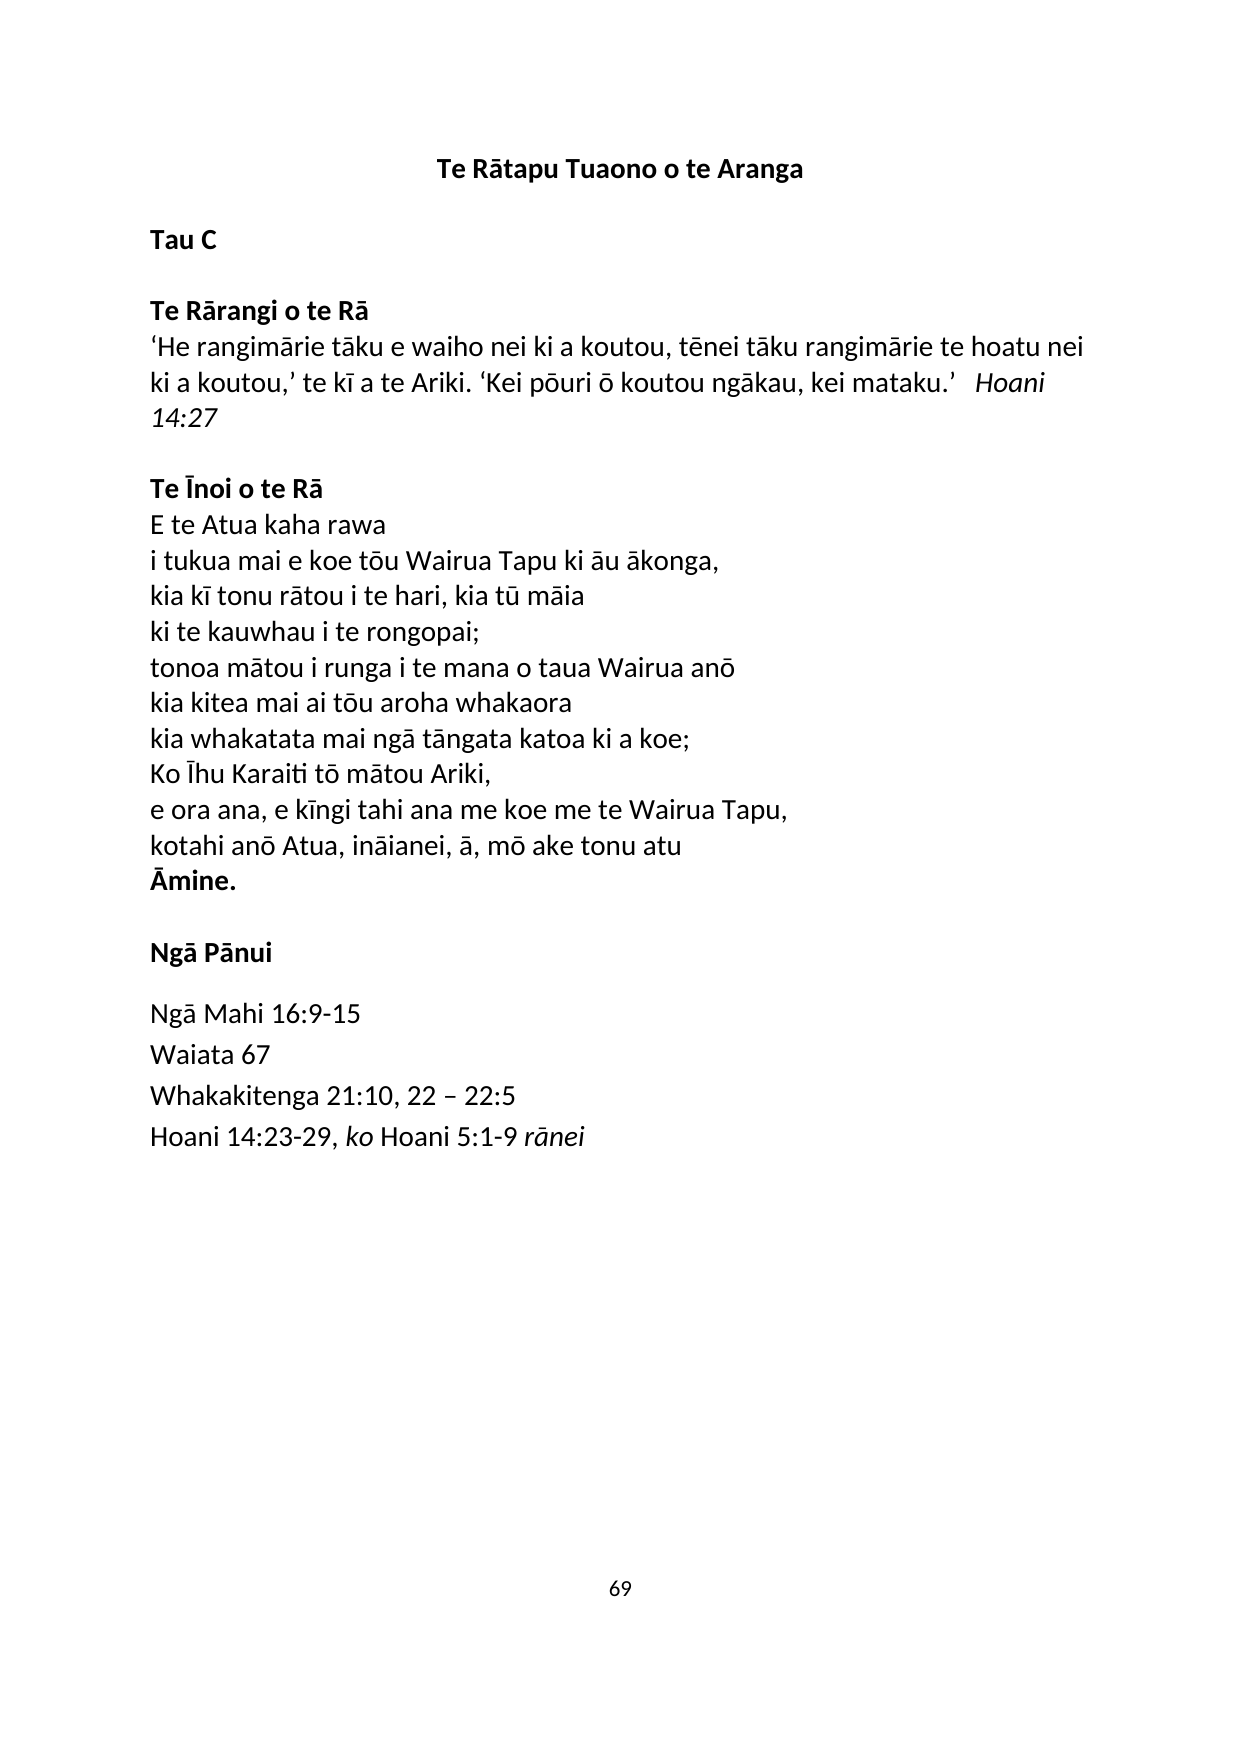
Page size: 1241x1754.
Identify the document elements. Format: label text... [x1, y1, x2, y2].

text kia kī tonu rātou i te hari, kia tū māia [150, 577, 1090, 613]
text E te Atua kaha rawa [150, 506, 1090, 542]
text Te Rātapu Tuaono o te Aranga [150, 150, 1090, 186]
text Ko Īhu Karaiti tō mātou Ariki, [150, 756, 1090, 791]
text kotahi anō Atua, ināianei, ā, mō ake tonu atu [150, 827, 1090, 862]
text Hoani 14:23-29, ko Hoani 5:1-9 rānei [150, 1118, 1090, 1154]
text Te Īnoi o te Rā [150, 471, 1090, 506]
text kia whakatata mai ngā tāngata katoa ki a koe; [150, 720, 1090, 756]
text Waiata 67 [150, 1036, 1090, 1072]
text Āmine. [150, 862, 1090, 898]
text Ngā Pānui [150, 934, 1090, 969]
text Whakakitenga 21:10, 22 – 22:5 [150, 1077, 1090, 1113]
text i tukua mai e koe tōu Wairua Tapu ki āu ākonga, [150, 542, 1090, 577]
text ‘He rangimārie tāku e waiho nei ki a koutou, tēnei tāku rangimārie te hoatu nei ki a koutou,’ te kī a te Ariki. ‘Kei pōuri ō koutou ngākau, kei mataku.’ Hoani 14:27 [150, 328, 1090, 435]
text Tau C [150, 221, 1090, 257]
text ki te kauwhau i te rongopai; [150, 613, 1090, 649]
text Te Rārangi o te Rā [150, 292, 1090, 328]
text Ngā Mahi 16:9-15 [150, 996, 1090, 1031]
text kia kitea mai ai tōu aroha whakaora [150, 684, 1090, 720]
text e ora ana, e kīngi tahi ana me koe me te Wairua Tapu, [150, 791, 1090, 827]
text tonoa mātou i runga i te mana o taua Wairua anō [150, 649, 1090, 684]
